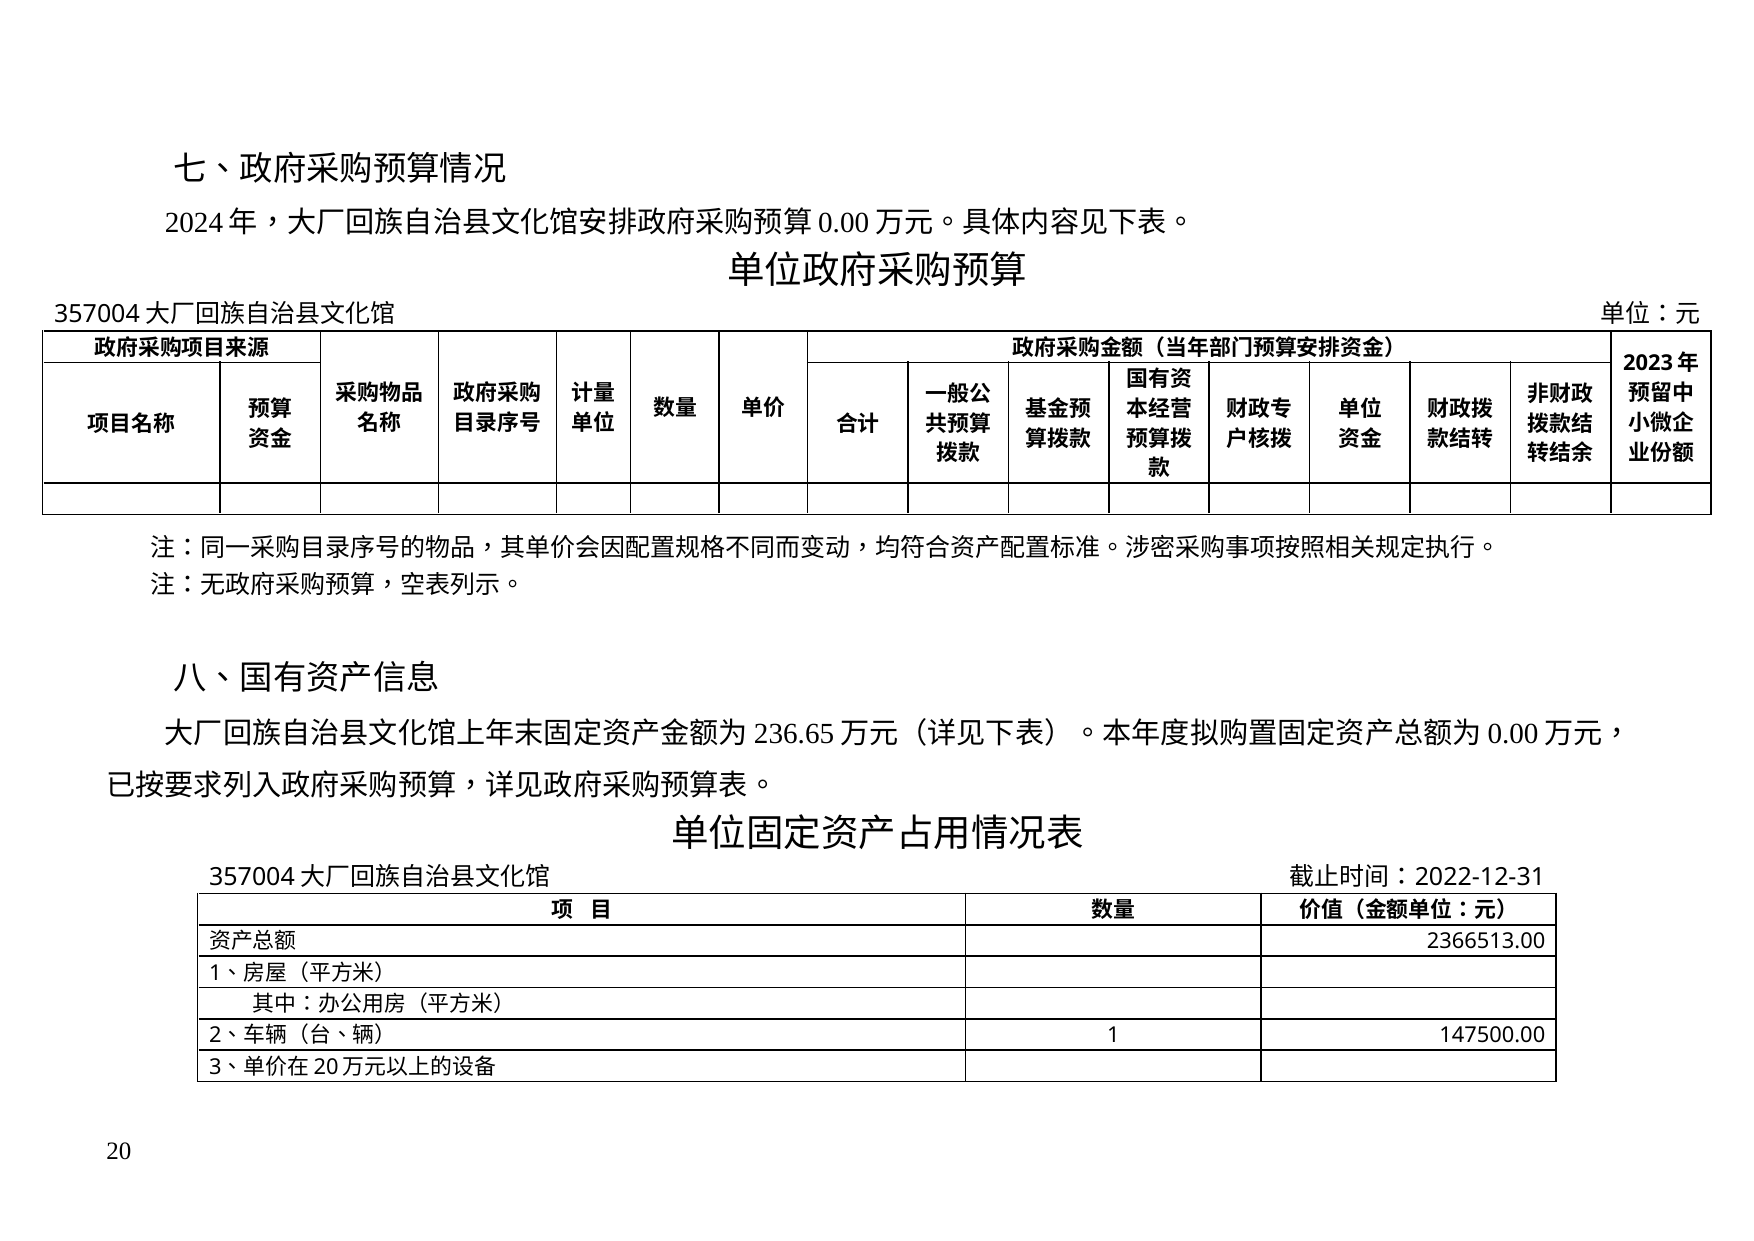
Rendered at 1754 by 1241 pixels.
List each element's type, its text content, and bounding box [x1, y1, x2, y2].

table_cell [1511, 484, 1610, 513]
table_cell [439, 484, 556, 513]
table_cell [321, 484, 438, 513]
table_cell 单位 资金 [1310, 363, 1409, 482]
text 2024年，大厂回族自治县文化馆安排政府采购预算0.00万元。具体内容见下表。 [106, 191, 1648, 243]
table_cell 政府采购项目来源 [43, 331, 320, 361]
table_cell [966, 957, 1260, 987]
table_cell [1009, 484, 1108, 513]
table_cell [1110, 484, 1208, 513]
table_cell 147500.00 [1262, 1020, 1555, 1049]
table_cell [1262, 957, 1555, 987]
table_cell 计量 单位 [557, 332, 630, 482]
table_cell 基金预算拨款 [1009, 363, 1108, 482]
table_cell [221, 484, 320, 513]
table_cell 项目名称 [43, 363, 219, 482]
table_cell 非财政 拨款结 转结余 [1511, 363, 1610, 482]
table_cell 财政拨 款结转 [1411, 363, 1510, 482]
table_cell 政府采购目录序号 [439, 332, 556, 482]
table_cell [1612, 484, 1710, 513]
table_cell 采购物品名称 [321, 332, 438, 482]
text 七、政府采购预算情况 [106, 142, 1648, 190]
table_header 357004大厂回族自治县文化馆 [43, 296, 807, 330]
table_cell [966, 988, 1260, 1018]
table_cell 1、房屋（平方米） [198, 956, 965, 987]
table_cell [1411, 484, 1510, 513]
table_cell 合计 [808, 363, 907, 482]
table_cell 2023年 预留中 小微企 业份额 [1612, 332, 1710, 482]
table_cell 数量 [631, 332, 718, 482]
text 注：同一采购目录序号的物品，其单价会因配置规格不同而变动，均符合资产配置标准。涉密采购事项按照相关规定执行。 [106, 515, 1648, 567]
text 大厂回族自治县文化馆上年末固定资产金额为236.65万元（详见下表）。本年度拟购置固定资产总额为0.00万元，已按要求列入政府采购预算，详见政府采购预算表。 [106, 702, 1648, 806]
table_cell 2366513.00 [1262, 926, 1555, 955]
table_cell [909, 484, 1008, 513]
text 单位固定资产占用情况表 [106, 806, 1648, 857]
table_cell [43, 483, 219, 513]
table_cell 数量 [966, 894, 1260, 924]
table_cell 单价 [720, 332, 807, 482]
table_cell [1262, 1051, 1555, 1081]
table_cell 2、车辆（台、辆） [198, 1019, 965, 1049]
table_cell [1210, 484, 1309, 513]
table_cell 国有资本经营预算拨款 [1110, 363, 1208, 482]
text 单位政府采购预算 [106, 243, 1648, 294]
text 注：无政府采购预算，空表列示。 [106, 567, 1648, 601]
table_cell [966, 926, 1260, 955]
table_cell 预算 资金 [221, 363, 320, 482]
table_cell [557, 484, 630, 513]
table_cell 一般公共预算拨款 [909, 363, 1008, 482]
table_cell 其中：办公用房（平方米） [198, 988, 965, 1018]
text 八、国有资产信息 [106, 641, 1648, 702]
table_cell [720, 484, 807, 513]
table_cell 项 目 [198, 894, 965, 924]
table_header 截止时间：2022-12-31 [966, 858, 1555, 892]
table_cell 资产总额 [198, 925, 965, 955]
table_cell [808, 484, 907, 513]
table_cell 财政专户核拨 [1210, 363, 1309, 482]
table_cell 1 [966, 1020, 1260, 1049]
table_cell [631, 484, 718, 513]
table_cell 政府采购金额（当年部门预算安排资金） [808, 332, 1610, 361]
table_cell 价值（金额单位：元） [1262, 894, 1555, 924]
table_header 357004大厂回族自治县文化馆 [198, 858, 965, 892]
table_cell [1262, 988, 1555, 1018]
table_cell 3、单价在20万元以上的设备 [198, 1050, 965, 1081]
table_header 单位：元 [808, 296, 1710, 330]
table_cell [1310, 484, 1409, 513]
table_cell [966, 1051, 1260, 1081]
